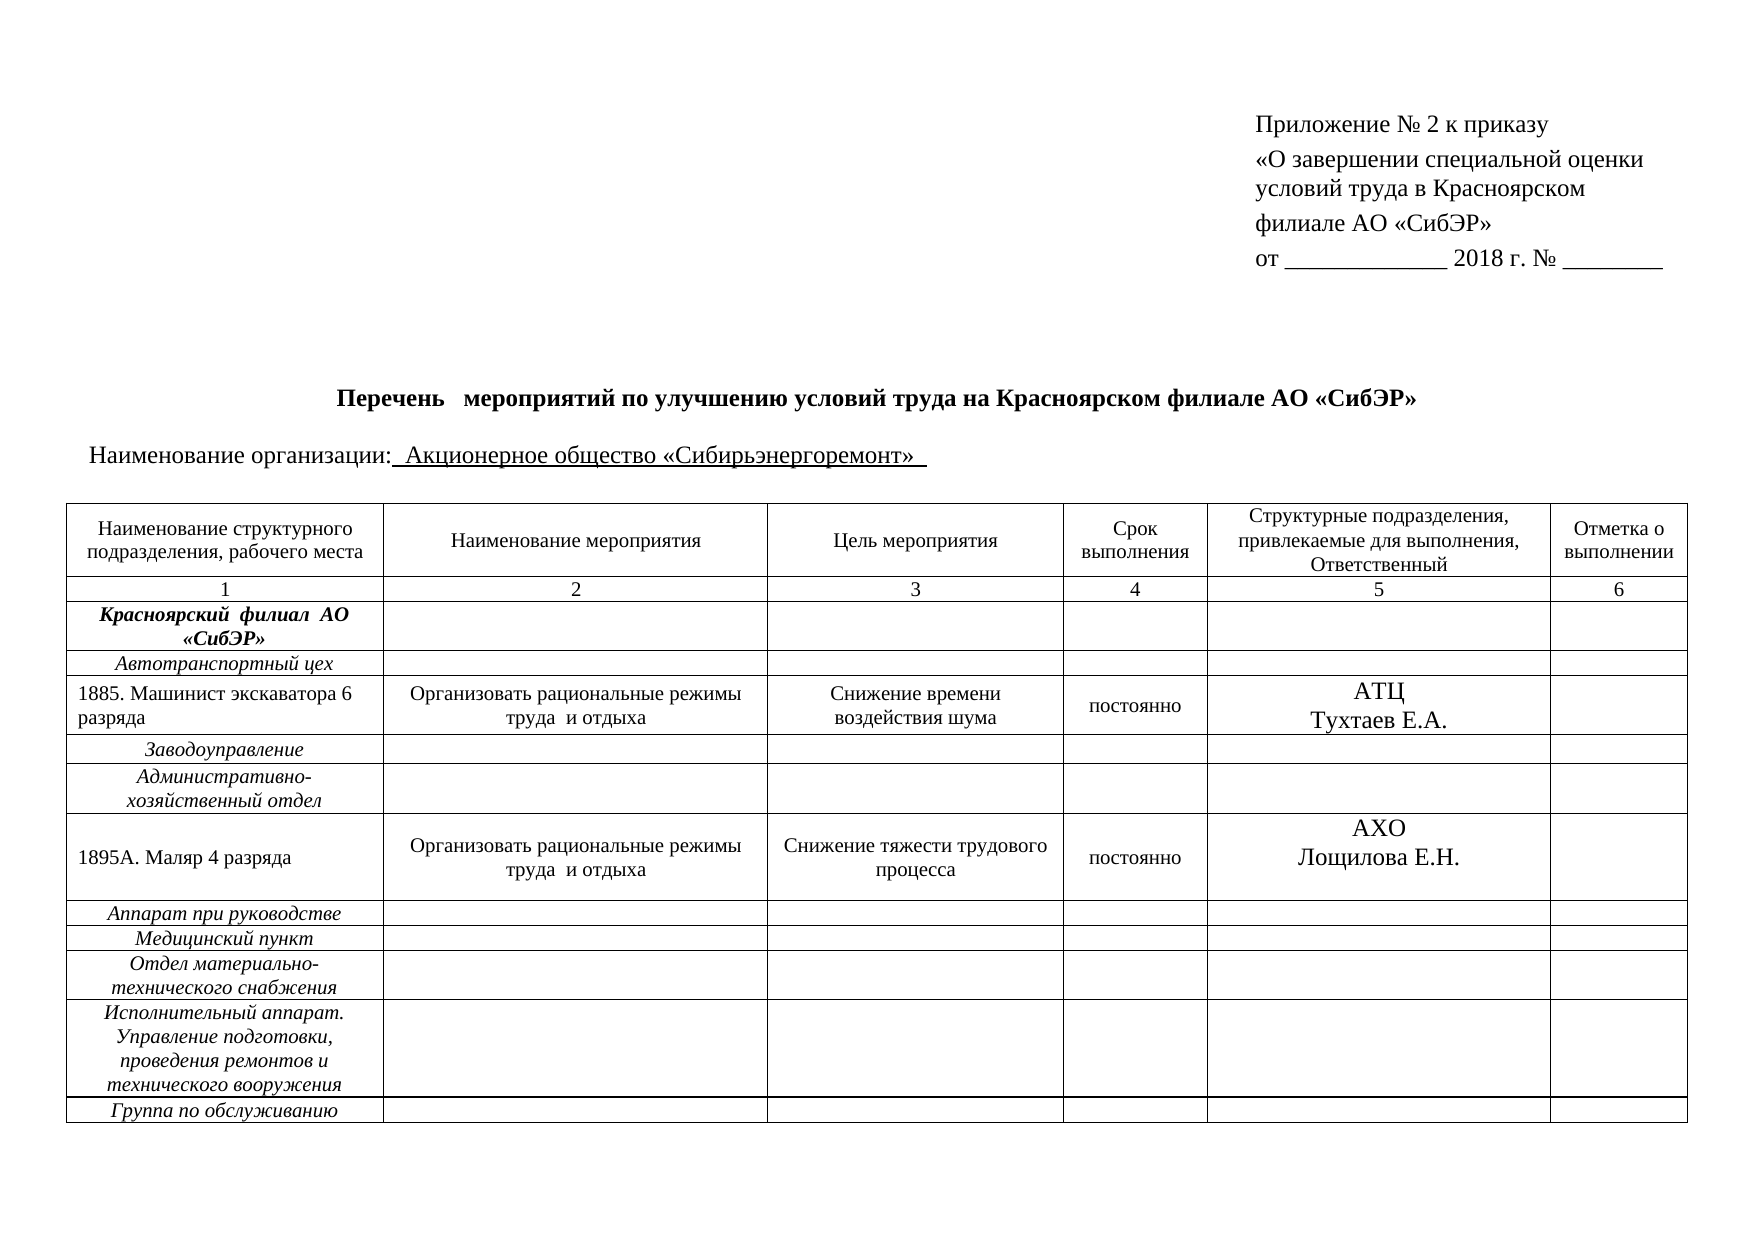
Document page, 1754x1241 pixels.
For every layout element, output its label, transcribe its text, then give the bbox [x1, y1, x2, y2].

table_cell [1064, 1000, 1207, 1096]
table_cell 2 [384, 577, 767, 601]
text Приложение № 2 к приказу [1255, 109, 1665, 138]
table_cell 3 [768, 577, 1063, 601]
table_cell 5 [1208, 577, 1550, 601]
text филиале АО «СибЭР» [1255, 208, 1665, 236]
table_cell [768, 951, 1063, 999]
table_cell [1551, 926, 1687, 950]
table_cell Организовать рациональные режимы труда и отдыха [384, 676, 767, 733]
table_cell [1551, 676, 1687, 733]
table_cell [1208, 764, 1550, 812]
table_cell [768, 926, 1063, 950]
table_cell [1208, 1098, 1550, 1122]
table_cell [1064, 926, 1207, 950]
table_cell Административно-хозяйственный отдел [67, 764, 383, 812]
table_header Наименование мероприятия [384, 504, 767, 576]
table_cell [384, 951, 767, 999]
table_header Срок выполнения [1064, 504, 1207, 576]
table_cell [1064, 1098, 1207, 1122]
table_cell Организовать рациональные режимы труда и отдыха [384, 814, 767, 900]
table_cell [1551, 764, 1687, 812]
table_cell [1551, 651, 1687, 675]
table_cell [768, 1098, 1063, 1122]
text Наименование организации: Акционерное общество «Сибирьэнергоремонт» [89, 440, 1665, 469]
table_cell [1208, 926, 1550, 950]
text от _____________ 2018 г. № ________ [1255, 243, 1665, 271]
table_cell [768, 1000, 1063, 1096]
table_cell [1551, 602, 1687, 650]
table_cell [1551, 951, 1687, 999]
table_cell [384, 901, 767, 925]
table_header Наименование структурного подразделения, рабочего места [67, 504, 383, 576]
table_cell [1208, 651, 1550, 675]
table_cell [1064, 602, 1207, 650]
table_cell Снижение времени воздействия шума [768, 676, 1063, 733]
table_cell [768, 901, 1063, 925]
table_cell [768, 764, 1063, 812]
table_cell [384, 1000, 767, 1096]
table_cell [1551, 901, 1687, 925]
table_cell [384, 651, 767, 675]
table_cell [1064, 764, 1207, 812]
table_cell [1208, 901, 1550, 925]
text Перечень мероприятий по улучшению условий труда на Красноярском филиале АО «СибЭР» [89, 383, 1665, 411]
table_cell Красноярский филиал АО «СибЭР» [67, 602, 383, 650]
table_cell 4 [1064, 577, 1207, 601]
table_cell [1551, 735, 1687, 763]
table_cell [1064, 951, 1207, 999]
table_cell постоянно [1064, 676, 1207, 733]
table_cell [1064, 901, 1207, 925]
table_cell Медицинский пункт [67, 926, 383, 950]
table_cell Снижение тяжести трудового процесса [768, 814, 1063, 900]
table_cell [1208, 1000, 1550, 1096]
table_cell [1208, 602, 1550, 650]
table_cell АТЦ Тухтаев Е.А. [1208, 676, 1550, 733]
table_cell 6 [1551, 577, 1687, 601]
table_cell [1551, 1000, 1687, 1096]
table_cell АХО Лощилова Е.Н. [1208, 814, 1550, 900]
table_cell [384, 1098, 767, 1122]
table_cell 1885. Машинист экскаватора 6 разряда [67, 676, 383, 733]
table_cell [768, 735, 1063, 763]
table_cell [1208, 951, 1550, 999]
table_cell Исполнительный аппарат. Управление подготовки, проведения ремонтов и технического вооружения [67, 1000, 383, 1096]
table_cell 1895А. Маляр 4 разряда [67, 814, 383, 900]
table_cell [384, 735, 767, 763]
table_cell [384, 926, 767, 950]
table_cell [768, 651, 1063, 675]
table_cell постоянно [1064, 814, 1207, 900]
table_cell Автотранспортный цех [67, 651, 383, 675]
table_header Цель мероприятия [768, 504, 1063, 576]
table_header Структурные подразделения, привлекаемые для выполнения, Ответственный [1208, 504, 1550, 576]
table_cell Отдел материально-технического снабжения [67, 951, 383, 999]
table_cell [1064, 735, 1207, 763]
table_cell [384, 602, 767, 650]
text «О завершении специальной оценки условий труда в Красноярском [1255, 144, 1665, 201]
table_cell [384, 764, 767, 812]
table_cell Заводоуправление [67, 735, 383, 763]
table_cell Аппарат при руководстве [67, 901, 383, 925]
table_cell 1 [67, 577, 383, 601]
table_cell [1551, 1098, 1687, 1122]
table_cell [768, 602, 1063, 650]
table_cell [1551, 814, 1687, 900]
table_cell [1208, 735, 1550, 763]
table_cell [1064, 651, 1207, 675]
table_header Отметка о выполнении [1551, 504, 1687, 576]
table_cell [67, 1098, 383, 1122]
